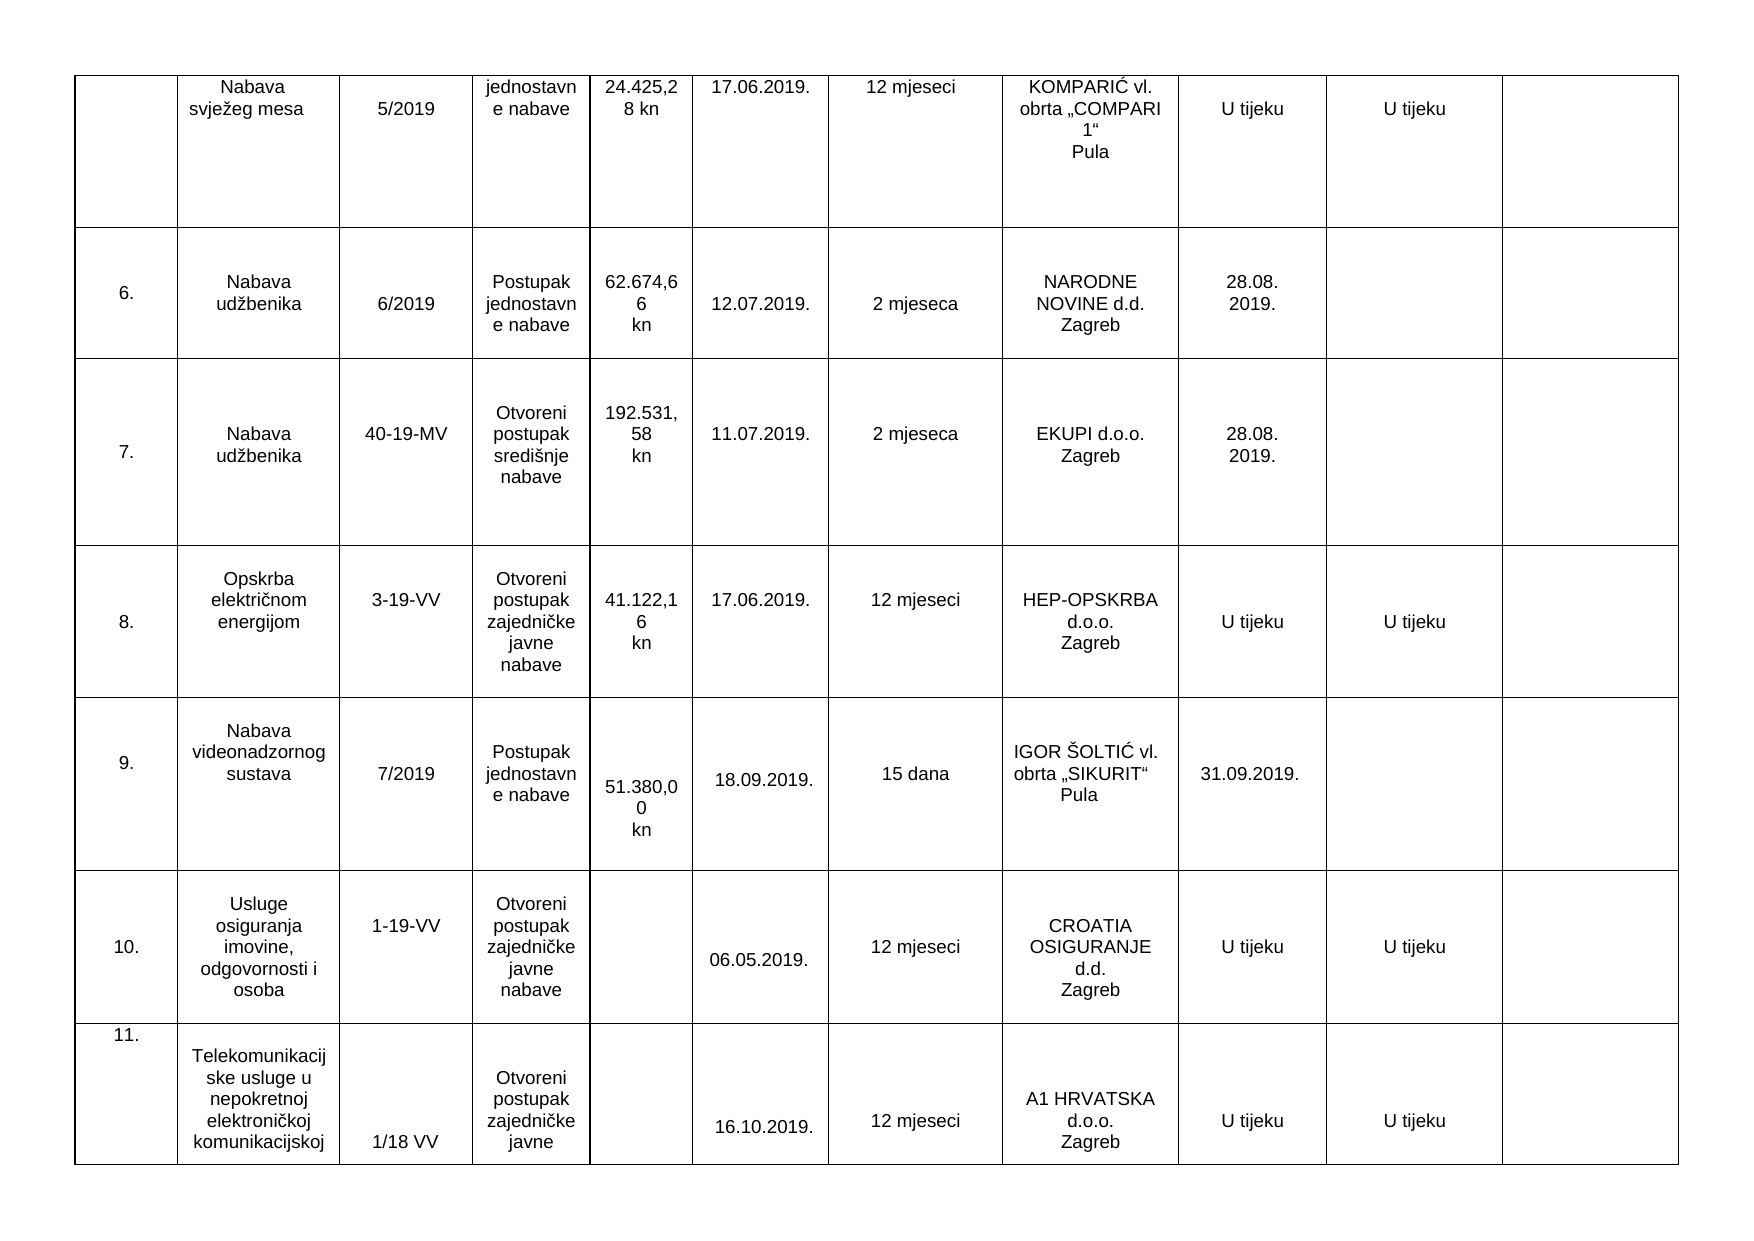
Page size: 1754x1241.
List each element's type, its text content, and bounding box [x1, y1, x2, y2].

table_cell 41.122,16 kn [591, 546, 692, 697]
table_cell HEP-OPSKRBA d.o.o. Zagreb [1003, 546, 1178, 697]
table_cell U tijeku [1179, 1024, 1326, 1164]
table_cell Postupak jednostavne nabave [473, 228, 589, 357]
table_cell U tijeku [1179, 871, 1326, 1022]
table_cell 11.07.2019. [693, 359, 828, 545]
table_cell 62.674,66 kn [591, 228, 692, 357]
table_cell [591, 871, 692, 1022]
table_cell 06.05.2019. [693, 871, 828, 1022]
table_cell 12 mjeseci [829, 1024, 1002, 1164]
table_cell 5/2019 [340, 76, 472, 227]
table_cell 18.09.2019. [693, 698, 828, 870]
table_cell 10. [76, 871, 177, 1022]
table_cell Nabava videonadzornog sustava [178, 698, 339, 870]
table_cell 28.08. 2019. [1179, 228, 1326, 357]
table_cell 9. [76, 698, 177, 870]
table_cell U tijeku [1327, 871, 1502, 1022]
table_cell 15 dana [829, 698, 1002, 870]
table_cell EKUPI d.o.o. Zagreb [1003, 359, 1178, 545]
table_cell 7. [76, 359, 177, 545]
table_cell 8. [76, 546, 177, 697]
table_cell Nabava udžbenika [178, 359, 339, 545]
table_cell Otvoreni postupak zajedničke javne nabave [473, 546, 589, 697]
table_cell [1503, 359, 1678, 545]
table_cell Otvoreni postupak zajedničke javne nabave [473, 871, 589, 1022]
table_cell 28.08. 2019. [1179, 359, 1326, 545]
table_cell U tijeku [1327, 546, 1502, 697]
table_cell Nabava udžbenika [178, 228, 339, 357]
table_cell 2 mjeseca [829, 228, 1002, 357]
table_cell 1-19-VV [340, 871, 472, 1022]
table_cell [473, 76, 589, 227]
table_cell 12 mjeseci [829, 546, 1002, 697]
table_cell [178, 1024, 339, 1164]
table_cell Usluge osiguranja imovine, odgovornosti i osoba [178, 871, 339, 1022]
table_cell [1003, 76, 1178, 227]
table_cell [473, 1024, 589, 1164]
table_cell 24.425,28 kn [591, 76, 692, 227]
table_cell U tijeku [1179, 76, 1326, 227]
table_cell [1327, 698, 1502, 870]
table_cell Postupak jednostavne nabave [473, 698, 589, 870]
table_cell Opskrba električnom energijom [178, 546, 339, 697]
table_cell [1327, 228, 1502, 357]
table_cell [1503, 871, 1678, 1022]
table_cell Nabava svježeg mesa [178, 76, 339, 227]
table_cell IGOR ŠOLTIĆ vl. obrta „SIKURIT“ Pula [1003, 698, 1178, 870]
table_cell 192.531,58 kn [591, 359, 692, 545]
table_cell NARODNE NOVINE d.d. Zagreb [1003, 228, 1178, 357]
table_cell 31.09.2019. [1179, 698, 1326, 870]
table_cell 17.06.2019. [693, 546, 828, 697]
table_cell [1503, 698, 1678, 870]
table_cell 11. [76, 1024, 177, 1164]
table_cell 1/18 VV [340, 1024, 472, 1164]
table_cell [1503, 1024, 1678, 1164]
table_cell 6. [76, 228, 177, 357]
table_cell 17.06.2019. [693, 76, 828, 227]
table_cell Otvoreni postupak središnje nabave [473, 359, 589, 545]
table_cell [1503, 76, 1678, 227]
table_cell 7/2019 [340, 698, 472, 870]
table_cell 12.07.2019. [693, 228, 828, 357]
table_cell [1503, 228, 1678, 357]
table_cell 51.380,00 kn [591, 698, 692, 870]
table_cell [1503, 546, 1678, 697]
table_cell U tijeku [1327, 1024, 1502, 1164]
table_cell U tijeku [1327, 76, 1502, 227]
table_cell 5. [76, 76, 177, 227]
table_cell 6/2019 [340, 228, 472, 357]
table_cell 12 mjeseci [829, 871, 1002, 1022]
table_cell 2 mjeseca [829, 359, 1002, 545]
table_cell 16.10.2019. [693, 1024, 828, 1164]
table_cell 12 mjeseci [829, 76, 1002, 227]
table_cell 3-19-VV [340, 546, 472, 697]
table_cell CROATIA OSIGURANJE d.d. Zagreb [1003, 871, 1178, 1022]
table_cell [1003, 1024, 1178, 1164]
table_cell [591, 1024, 692, 1164]
table_cell 40-19-MV [340, 359, 472, 545]
table_cell [1327, 359, 1502, 545]
table_cell U tijeku [1179, 546, 1326, 697]
